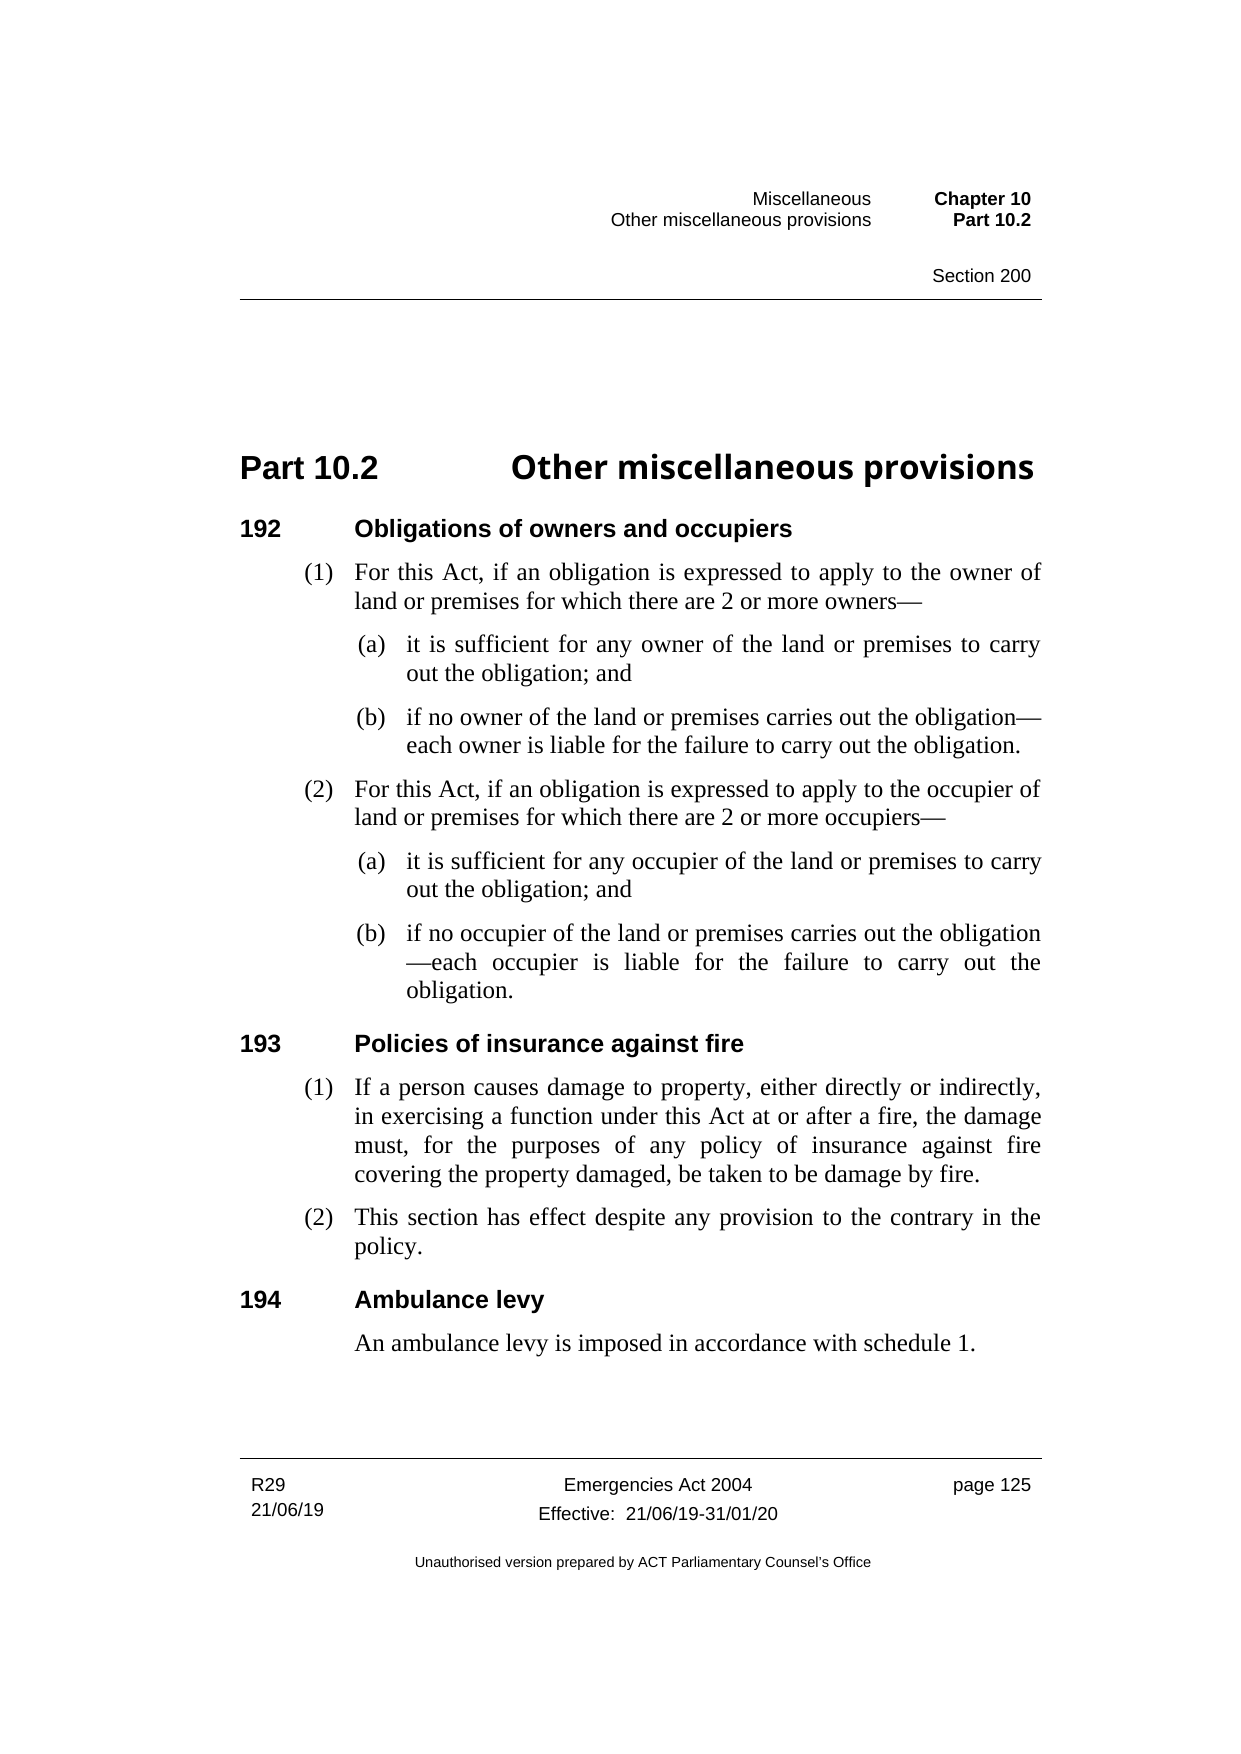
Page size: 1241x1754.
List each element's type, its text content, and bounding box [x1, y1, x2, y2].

text An ambulance levy is imposed in accordance with schedule 1. [354, 1328, 1042, 1357]
text (a) it is sufficient for any occupier of the land or premises to carry out the obligation; and [239, 846, 1042, 903]
text (b) if no owner of the land or premises carries out the obligation—each owner is liable for the failure to carry out the obligation. [239, 702, 1042, 759]
text (a) it is sufficient for any owner of the land or premises to carry out the obligation; and [239, 629, 1042, 687]
text 194 Ambulance levy [239, 1284, 1042, 1313]
text (2) For this Act, if an obligation is expressed to apply to the occupier of land or premises for which there are 2 or more occupiers— [239, 774, 1042, 831]
text (b) if no occupier of the land or premises carries out the obligation—each occupier is liable for the failure to carry out the obligation. [239, 918, 1042, 1004]
text Part 10.2 Other miscellaneous provisions [239, 444, 1042, 489]
text (1) If a person causes damage to property, either directly or indirectly, in exercising a function under this Act at or after a fire, the damage must, for the purposes of any policy of insurance against fire covering the property damaged, be taken to be damage by fire. [239, 1072, 1042, 1187]
text 192 Obligations of owners and occupiers [239, 514, 1042, 543]
text (2) This section has effect despite any provision to the contrary in the policy. [239, 1202, 1042, 1259]
text (1) For this Act, if an obligation is expressed to apply to the owner of land or premises for which there are 2 or more owners— [239, 557, 1042, 615]
text 193 Policies of insurance against fire [239, 1029, 1042, 1058]
